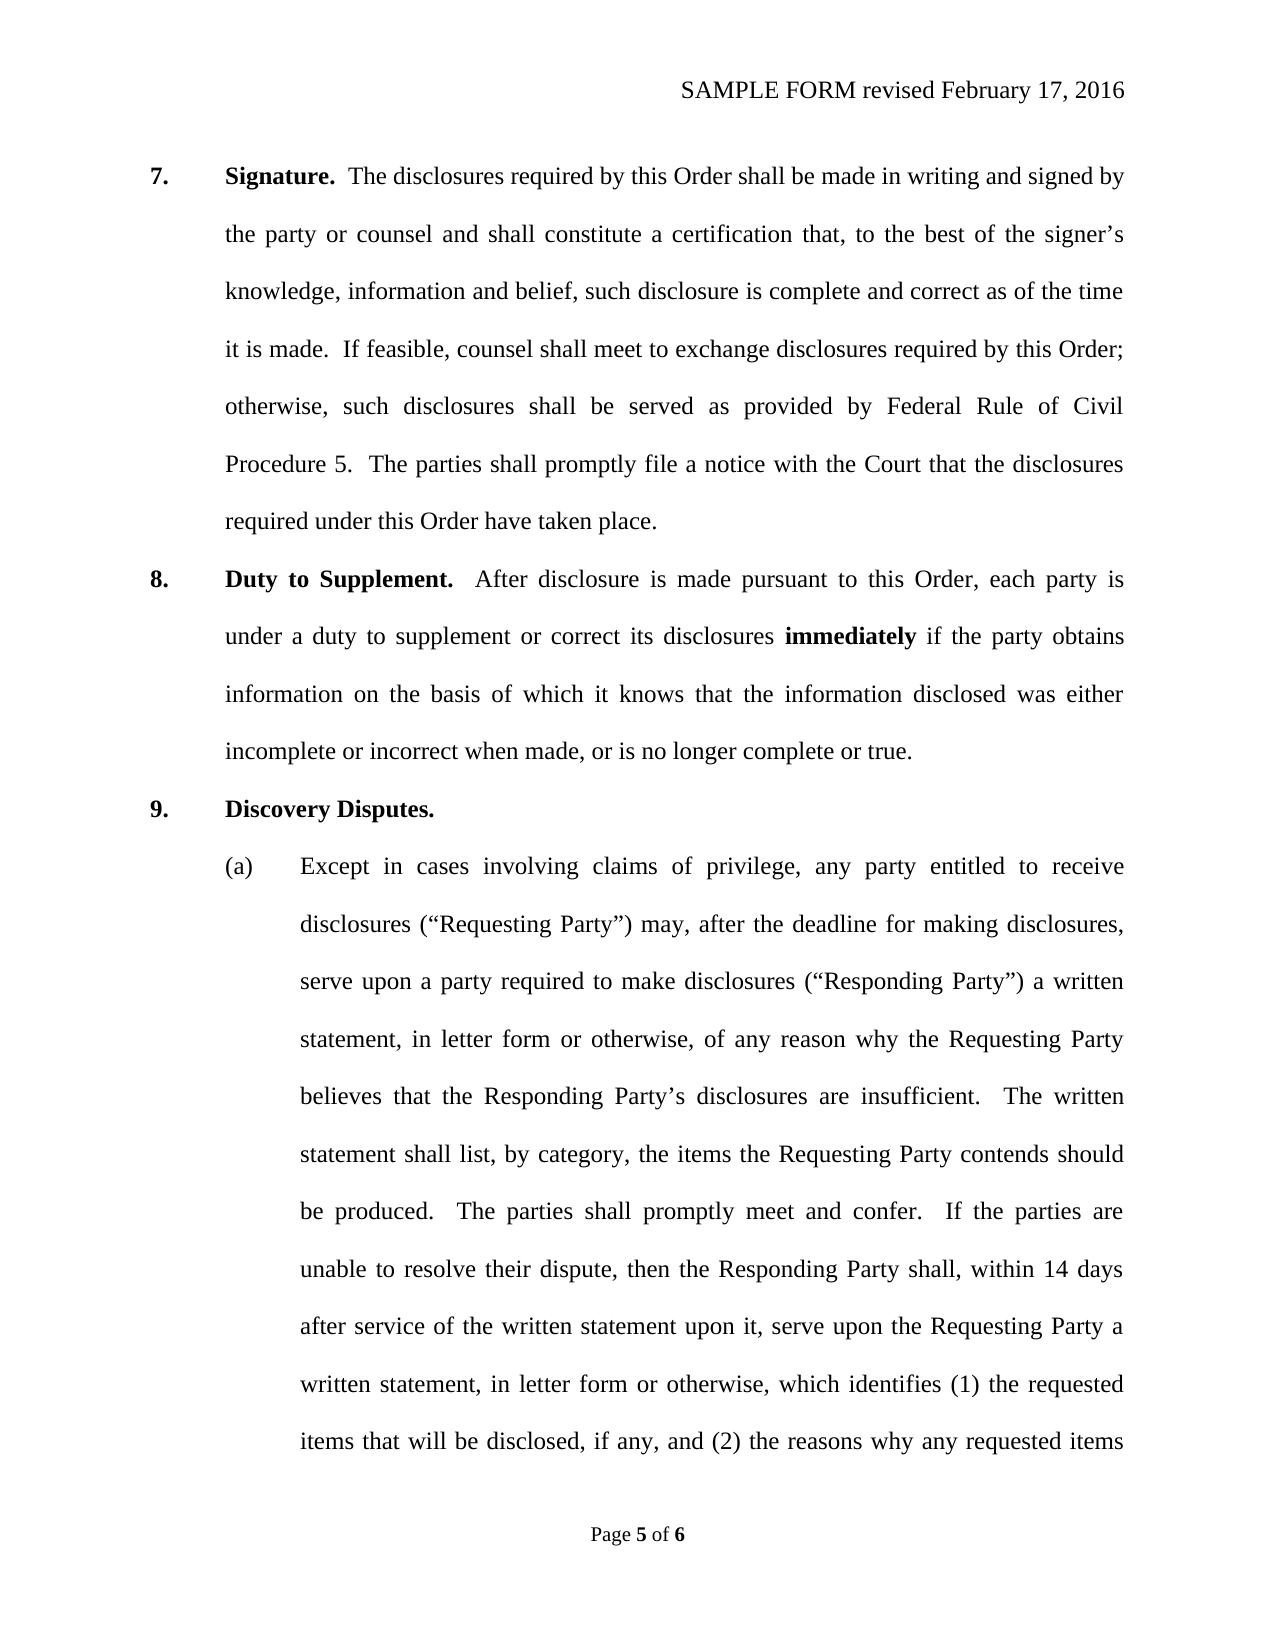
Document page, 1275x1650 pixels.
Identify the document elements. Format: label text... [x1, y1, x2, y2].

text 8. Duty to Supplement. After disclosure is made pursuant to this Order, each party is under a duty to supplement or correct its disclosures immediately if the party obtains information on the basis of which it knows that the information disclosed was either incomplete or incorrect when made, or is no longer complete or true. [150, 564, 1125, 765]
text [225, 851, 1125, 1455]
text 9. Discovery Disputes. [150, 794, 1125, 822]
text 7. Signature. The disclosures required by this Order shall be made in writing and signed by the party or counsel and shall constitute a certification that, to the best of the signer’s knowledge, information and belief, such disclosure is complete and correct as of the time it is made. If feasible, counsel shall meet to exchange disclosures required by this Order; otherwise, such disclosures shall be served as provided by Federal Rule of Civil Procedure 5. The parties shall promptly file a notice with the Court that the disclosures required under this Order have taken place. [150, 161, 1125, 535]
